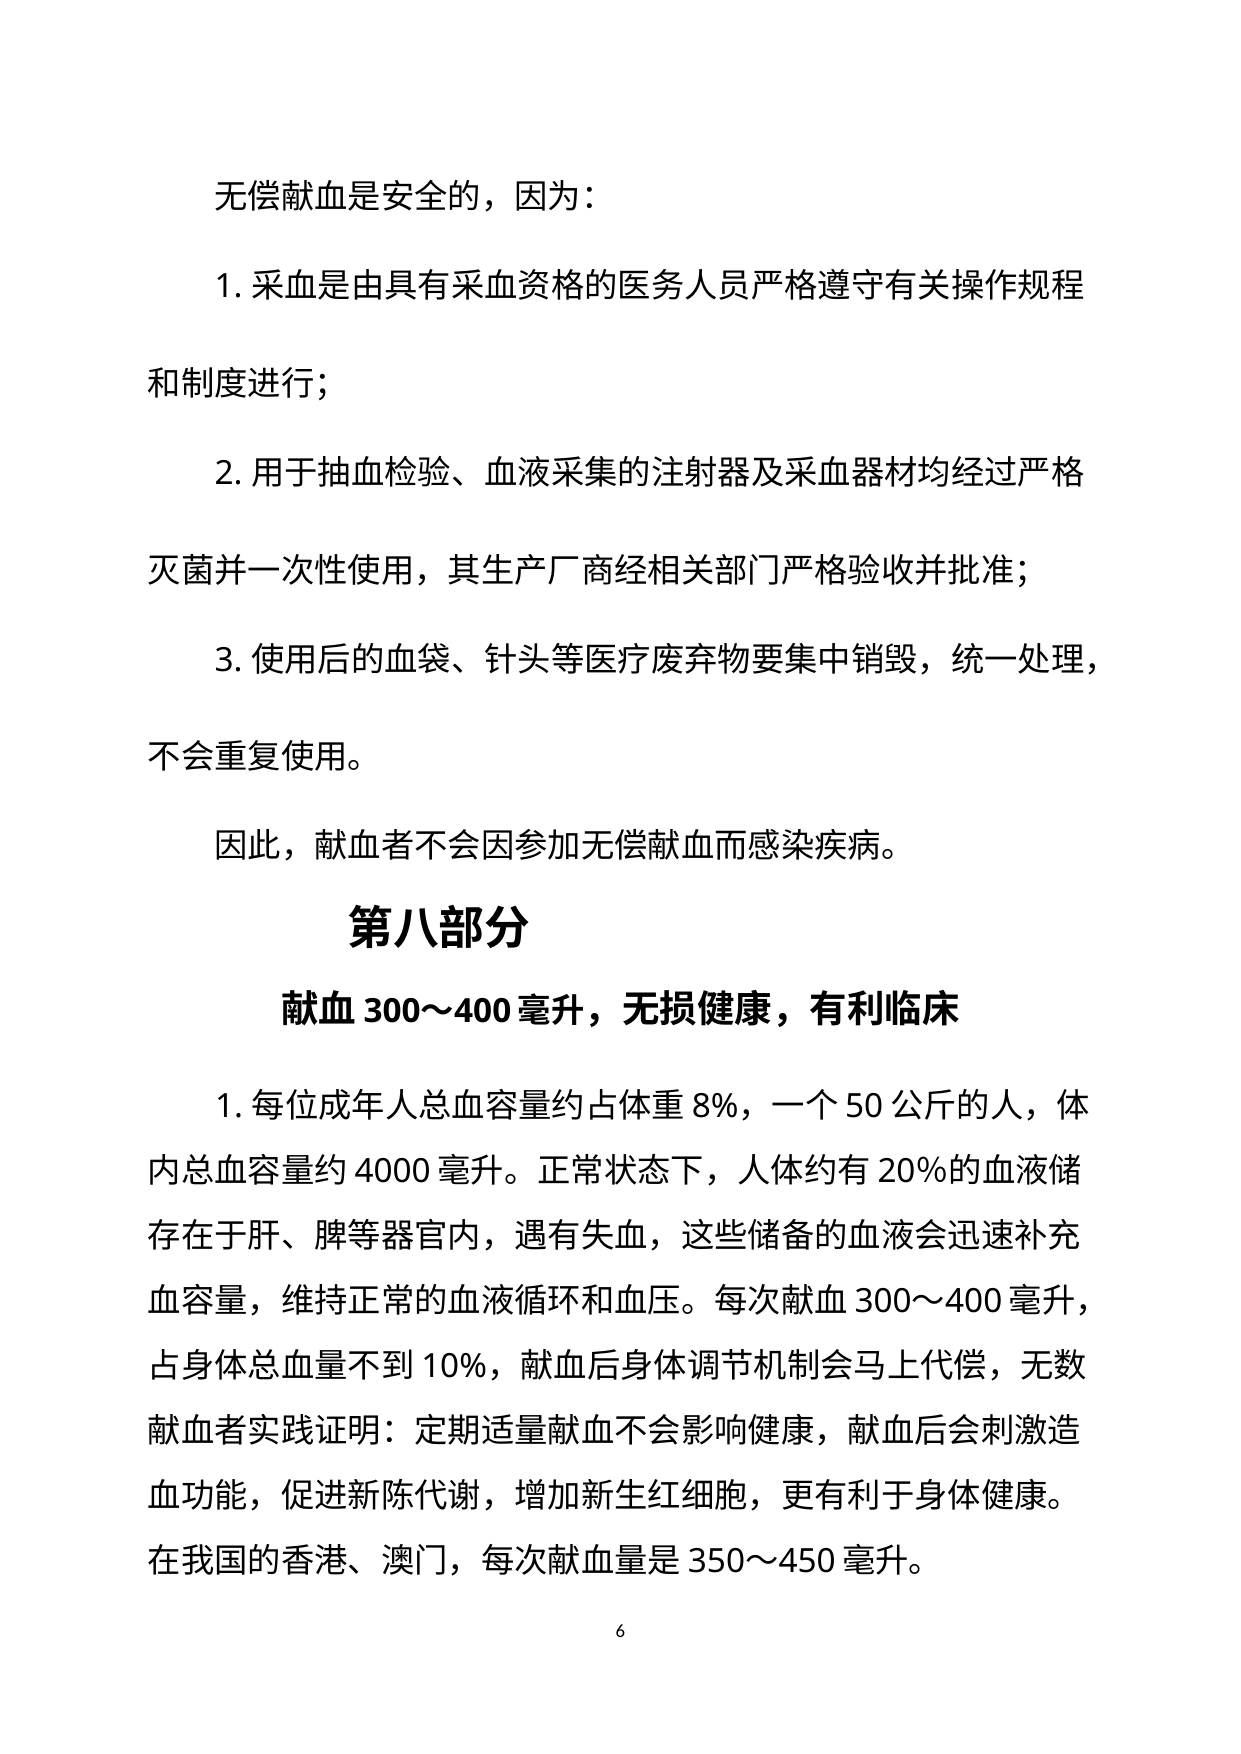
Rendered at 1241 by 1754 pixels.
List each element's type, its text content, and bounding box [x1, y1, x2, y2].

text 因此，献血者不会因参加无偿献血而感染疾病。 [148, 811, 1092, 876]
text 3. 使用后的血袋、针头等医疗废弃物要集中销毁，统一处理，不会重复使用。 [148, 624, 1092, 787]
text 1. 每位成年人总血容量约占体重8%，一个50公斤的人，体内总血容量约4000毫升。正常状态下，人体约有20％的血液储存在于肝、脾等器官内，遇有失血，这些储备的血液会迅速补充血容量，维持正常的血液循环和血压。每次献血300～400毫升，占身体总血量不到10%，献血后身体调节机制会马上代偿，无数献血者实践证明：定期适量献血不会影响健康，献血后会刺激造血功能，促进新陈代谢，增加新生红细胞，更有利于身体健康。在我国的香港、澳门，每次献血量是350～450毫升。 [148, 1071, 1092, 1591]
text 无偿献血是安全的，因为： [148, 162, 1092, 227]
text 2. 用于抽血检验、血液采集的注射器及采血器材均经过严格灭菌并一次性使用，其生产厂商经相关部门严格验收并批准； [148, 438, 1092, 600]
text 1. 采血是由具有采血资格的医务人员严格遵守有关操作规程和制度进行； [148, 251, 1092, 413]
text 第八部分 [148, 876, 1092, 973]
text 献血300～400毫升，无损健康，有利临床 [148, 973, 1092, 1038]
